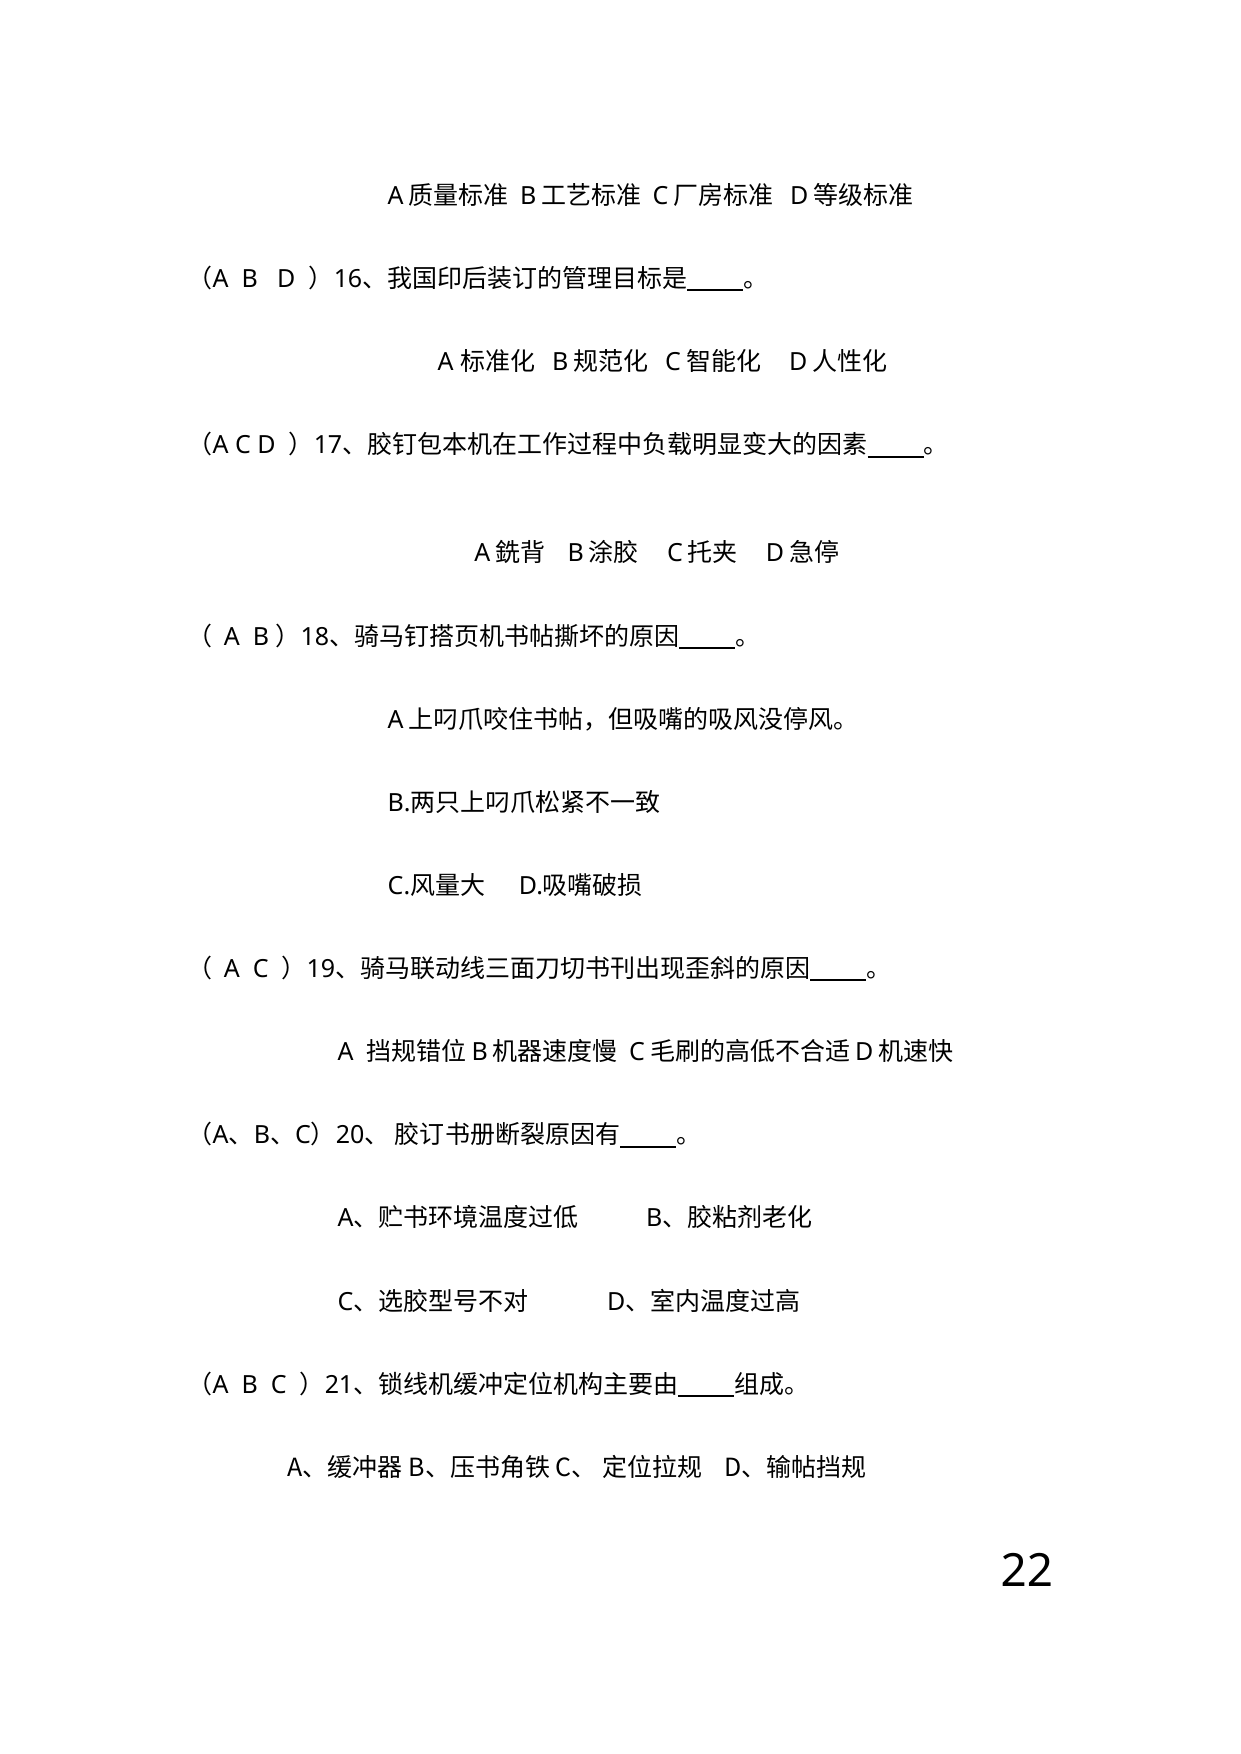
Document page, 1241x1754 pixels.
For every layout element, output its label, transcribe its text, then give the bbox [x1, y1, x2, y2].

text A銑背 B涂胶 C托夹 D急停 [187, 518, 1053, 583]
text （A、B、C）20、 胶订书册断裂原因有 。 [187, 1100, 1053, 1165]
text （A B C ）21、锁线机缓冲定位机构主要由 组成。 [187, 1350, 1053, 1415]
text A 挡规错位B机器速度慢 C毛刷的高低不合适D机速快 [187, 1017, 1053, 1082]
text （ A C ）19、骑马联动线三面刀切书刊出现歪斜的原因 。 [187, 934, 1053, 999]
text A质量标准 B工艺标准 C厂房标准 D等级标准 [187, 161, 1053, 226]
text A、贮书环境温度过低 B、胶粘剂老化 [187, 1183, 1053, 1248]
text C、选胶型号不对 D、室内温度过高 [187, 1267, 1053, 1332]
text （ A B ）18、骑马钉搭页机书帖撕坏的原因 。 [187, 602, 1053, 667]
list C.风量大 D.吸嘴破损 [262, 851, 1053, 916]
text A上叼爪咬住书帖，但吸嘴的吸风没停风。 [262, 685, 1053, 750]
text A 标准化 B规范化 C智能化 D人性化 [187, 327, 1053, 392]
text A、缓冲器 B、压书角铁 C、 定位拉规 D、输帖挡规 [187, 1433, 1053, 1498]
text （A C D ）17、胶钉包本机在工作过程中负载明显变大的因素 。 [187, 410, 1053, 475]
text B.两只上叼爪松紧不一致 [262, 768, 1053, 833]
text （A B D ）16、我国印后装订的管理目标是 。 [187, 244, 1053, 309]
